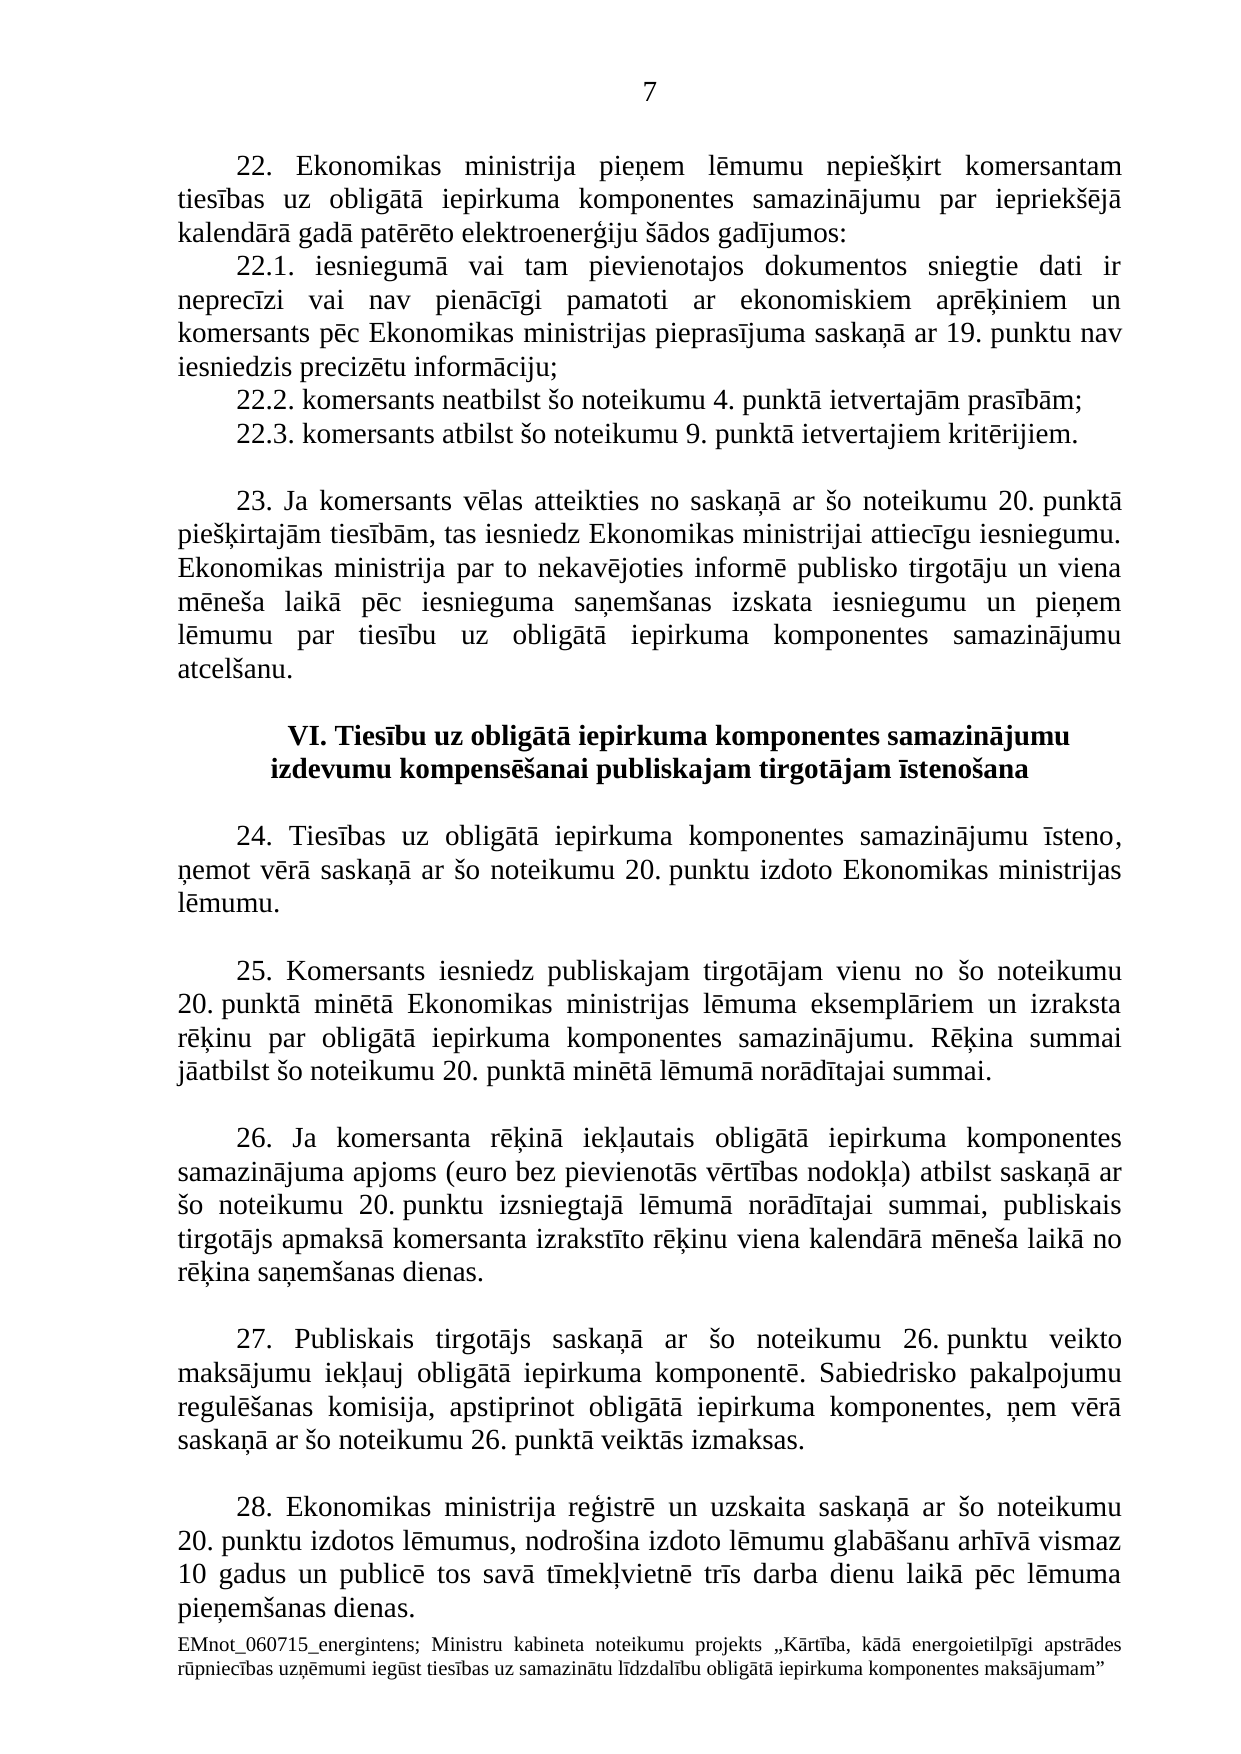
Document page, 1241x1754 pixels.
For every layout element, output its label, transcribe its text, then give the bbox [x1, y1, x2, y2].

text VI. Tiesību uz obligātā iepirkuma komponentes samazinājumu izdevumu kompensēšanai publiskajam tirgotājam īstenošana [177, 718, 1122, 785]
text 22.3. komersants atbilst šo noteikumu 9. punktā ietvertajiem kritērijiem. [177, 416, 1122, 449]
text 22. Ekonomikas ministrija pieņem lēmumu nepiešķirt komersantam tiesības uz obligātā iepirkuma komponentes samazinājumu par iepriekšējā kalendārā gadā patērēto elektroenerģiju šādos gadījumos: [177, 148, 1122, 248]
text 22.2. komersants neatbilst šo noteikumu 4. punktā ietvertajām prasībām; [177, 382, 1122, 416]
text 24. Tiesības uz obligātā iepirkuma komponentes samazinājumu īsteno, ņemot vērā saskaņā ar šo noteikumu 20. punktu izdoto Ekonomikas ministrijas lēmumu. [177, 818, 1122, 919]
text 28. Ekonomikas ministrija reģistrē un uzskaita saskaņā ar šo noteikumu 20. punktu izdotos lēmumus, nodrošina izdoto lēmumu glabāšanu arhīvā vismaz 10 gadus un publicē tos savā tīmekļvietnē trīs darba dienu laikā pēc lēmuma pieņemšanas dienas. [177, 1489, 1122, 1623]
text 25. Komersants iesniedz publiskajam tirgotājam vienu no šo noteikumu 20. punktā minētā Ekonomikas ministrijas lēmuma eksemplāriem un izraksta rēķinu par obligātā iepirkuma komponentes samazinājumu. Rēķina summai jāatbilst šo noteikumu 20. punktā minētā lēmumā norādītajai summai. [177, 953, 1122, 1087]
text 27. Publiskais tirgotājs saskaņā ar šo noteikumu 26. punktu veikto maksājumu iekļauj obligātā iepirkuma komponentē. Sabiedrisko pakalpojumu regulēšanas komisija, apstiprinot obligātā iepirkuma komponentes, ņem vērā saskaņā ar šo noteikumu 26. punktā veiktās izmaksas. [177, 1322, 1122, 1456]
text 26. Ja komersanta rēķinā iekļautais obligātā iepirkuma komponentes samazinājuma apjoms (euro bez pievienotās vērtības nodokļa) atbilst saskaņā ar šo noteikumu 20. punktu izsniegtajā lēmumā norādītajai summai, publiskais tirgotājs apmaksā komersanta izrakstīto rēķinu viena kalendārā mēneša laikā no rēķina saņemšanas dienas. [177, 1120, 1122, 1288]
text 22.1. iesniegumā vai tam pievienotajos dokumentos sniegtie dati ir neprecīzi vai nav pienācīgi pamatoti ar ekonomiskiem aprēķiniem un komersants pēc Ekonomikas ministrijas pieprasījuma saskaņā ar 19. punktu nav iesniedzis precizētu informāciju; [177, 248, 1122, 382]
text 23. Ja komersants vēlas atteikties no saskaņā ar šo noteikumu 20. punktā piešķirtajām tiesībām, tas iesniedz Ekonomikas ministrijai attiecīgu iesniegumu. Ekonomikas ministrija par to nekavējoties informē publisko tirgotāju un viena mēneša laikā pēc iesnieguma saņemšanas izskata iesniegumu un pieņem lēmumu par tiesību uz obligātā iepirkuma komponentes samazinājumu atcelšanu. [177, 483, 1122, 684]
